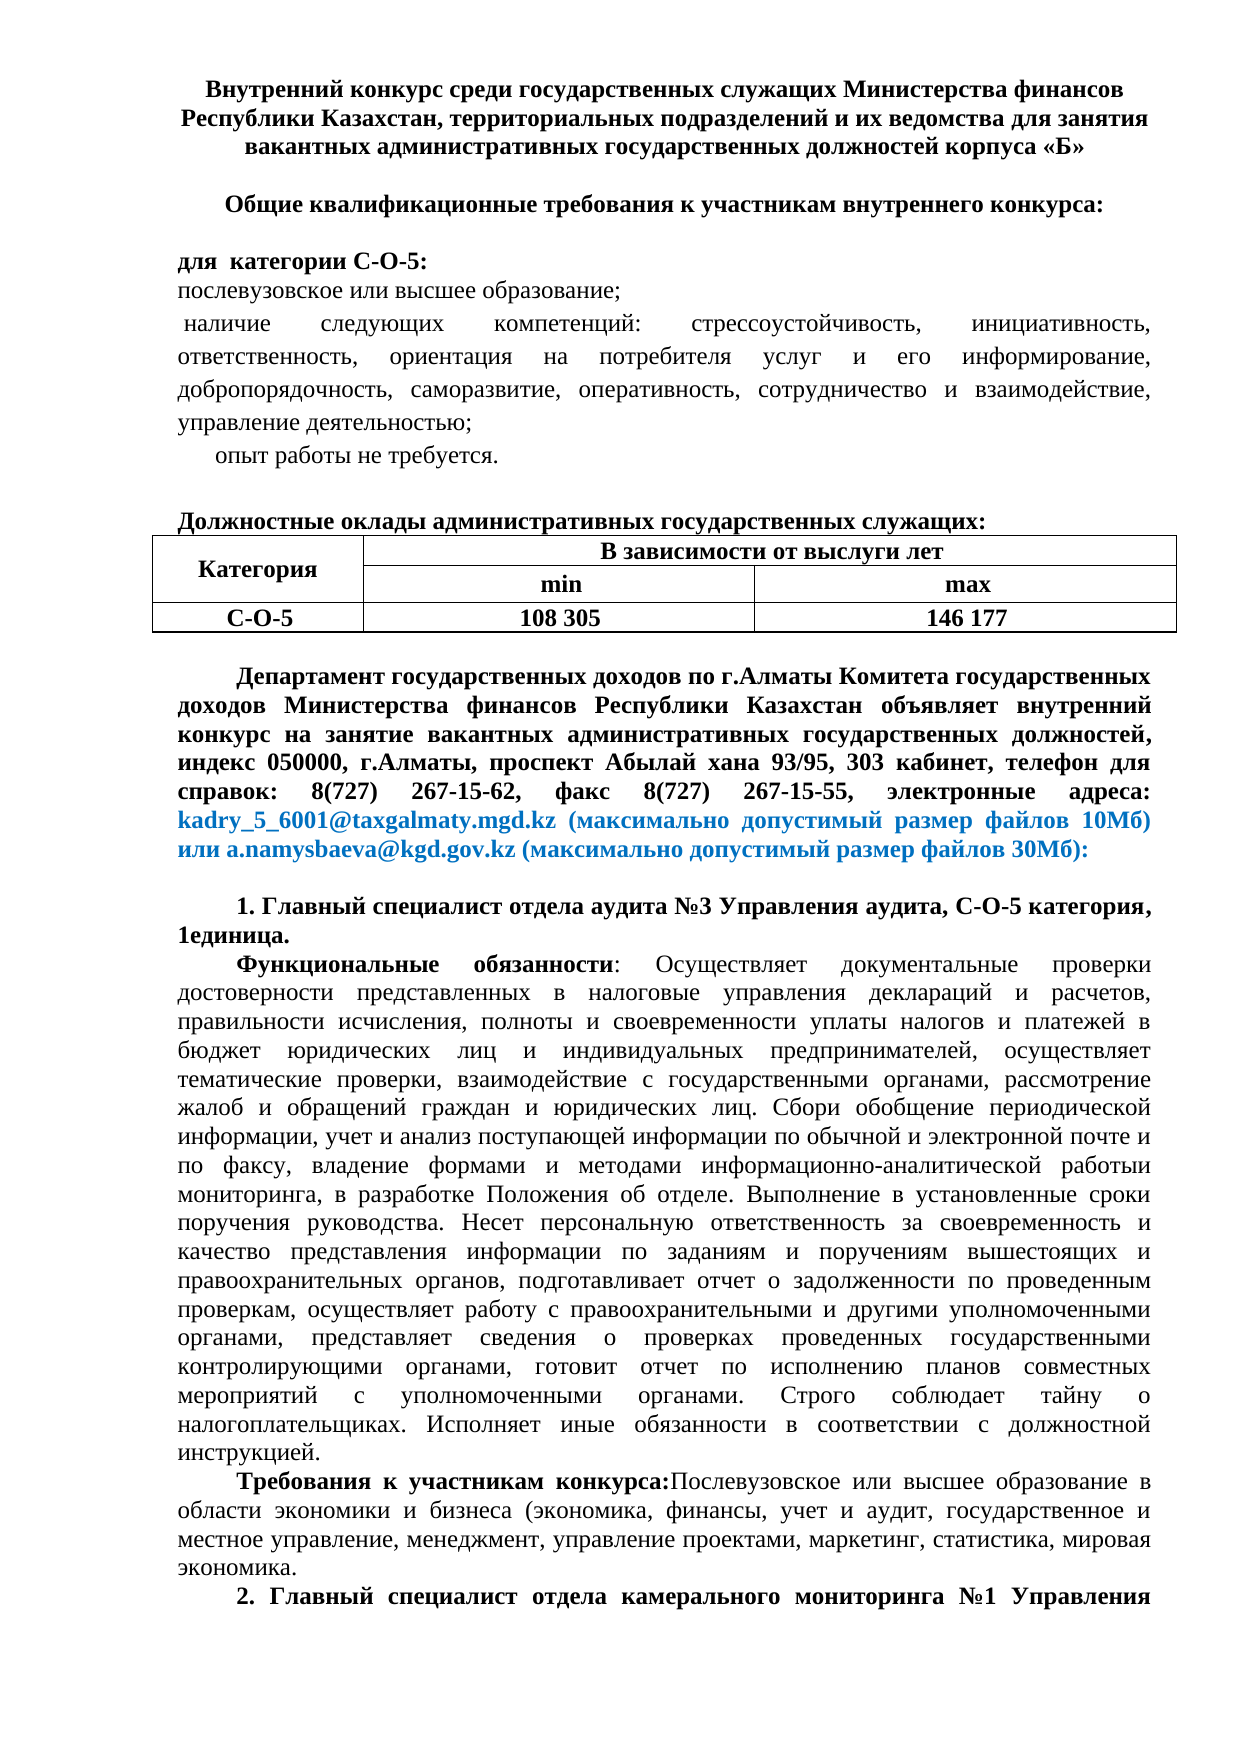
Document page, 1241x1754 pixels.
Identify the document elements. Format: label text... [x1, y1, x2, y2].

text послевузовское или высшее образование; [177, 275, 1152, 304]
table_cell max [755, 566, 1176, 602]
subtitle Внутренний конкурс среди государственных служащих Министерства финансов Республики Казахстан, территориальных подразделений и их ведомства для занятия вакантных административных государственных должностей корпуса «Б» [177, 74, 1152, 160]
table_cell 146 177 [755, 603, 1176, 631]
text наличие следующих компетенций: стрессоустойчивость, инициативность, ответственность, ориентация на потребителя услуг и его информирование, добропорядочность, саморазвитие, оперативность, сотрудничество и взаимодействие, управление деятельностью; [177, 308, 1152, 436]
text Департамент государственных доходов по г.Алматы Комитета государственных доходов Министерства финансов Республики Казахстан объявляет внутренний конкурс на занятие вакантных административных государственных должностей, индекс .Алматы, проспект Абылай хана 93/95, 303 кабинет, телефон для справок: 8(727) 267-15-62, факс 8(727) 267-15-55, электронные адреса: kadry_5_6001@taxgalmaty.mgd.kz (максимально допустимый размер файлов 10Мб) или a.namysbaeva@kgd.gov.kz (максимально допустимый размер файлов 30Мб): [177, 661, 1152, 862]
text для категории C-О-5: [177, 246, 1152, 275]
text Требования к участникам конкурса:Послевузовское или высшее образование в области экономики и бизнеса (экономика, финансы, учет и аудит, государственное и местное управление, менеджмент, управление проектами, маркетинг, статистика, мировая экономика. [177, 1466, 1152, 1581]
table_header Категория [153, 536, 363, 602]
table_cell 108 305 [364, 603, 754, 631]
table_header В зависимости от выслуги лет [364, 536, 1176, 565]
text Должностные оклады административных государственных служащих: [177, 506, 1152, 535]
text 1. Главный специалист отдела аудита №3 Управления аудита, С-О-5 категория, 1единица. [177, 891, 1152, 949]
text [177, 1581, 1152, 1610]
text Функциональные обязанности: Осуществляет документальные проверки достоверности представленных в налоговые управления деклараций и расчетов, правильности исчисления, полноты и своевременности уплаты налогов и платежей в бюджет юридических лиц и индивидуальных предпринимателей, осуществляет тематические проверки, взаимодействие с государственными органами, рассмотрение жалоб и обращений граждан и юридических лиц. Сбори обобщение периодической информации, учет и анализ поступающей информации по обычной и электронной почте и по факсу, владение формами и методами информационно-аналитической работыи мониторинга, в разработке Положения об отделе. Выполнение в установленные сроки поручения руководства. Несет персональную ответственность за своевременность и качество представления информации по заданиям и поручениям вышестоящих и правоохранительных органов, подготавливает отчет о задолженности по проведенным проверкам, осуществляет работу с правоохранительными и другими уполномоченными органами, представляет сведения о проверках проведенных государственными контролирующими органами, готовит отчет по исполнению планов совместных мероприятий с уполномоченными органами. Строго соблюдает тайну о налогоплательщиках. Исполняет иные обязанности в соответствии с должностной инструкцией. [177, 949, 1152, 1466]
table_cell С-О-5 [153, 603, 363, 631]
text Общие квалификационные требования к участникам внутреннего конкурса: [177, 189, 1152, 218]
table_cell min [364, 566, 754, 602]
text опыт работы не требуется. [177, 440, 1152, 469]
